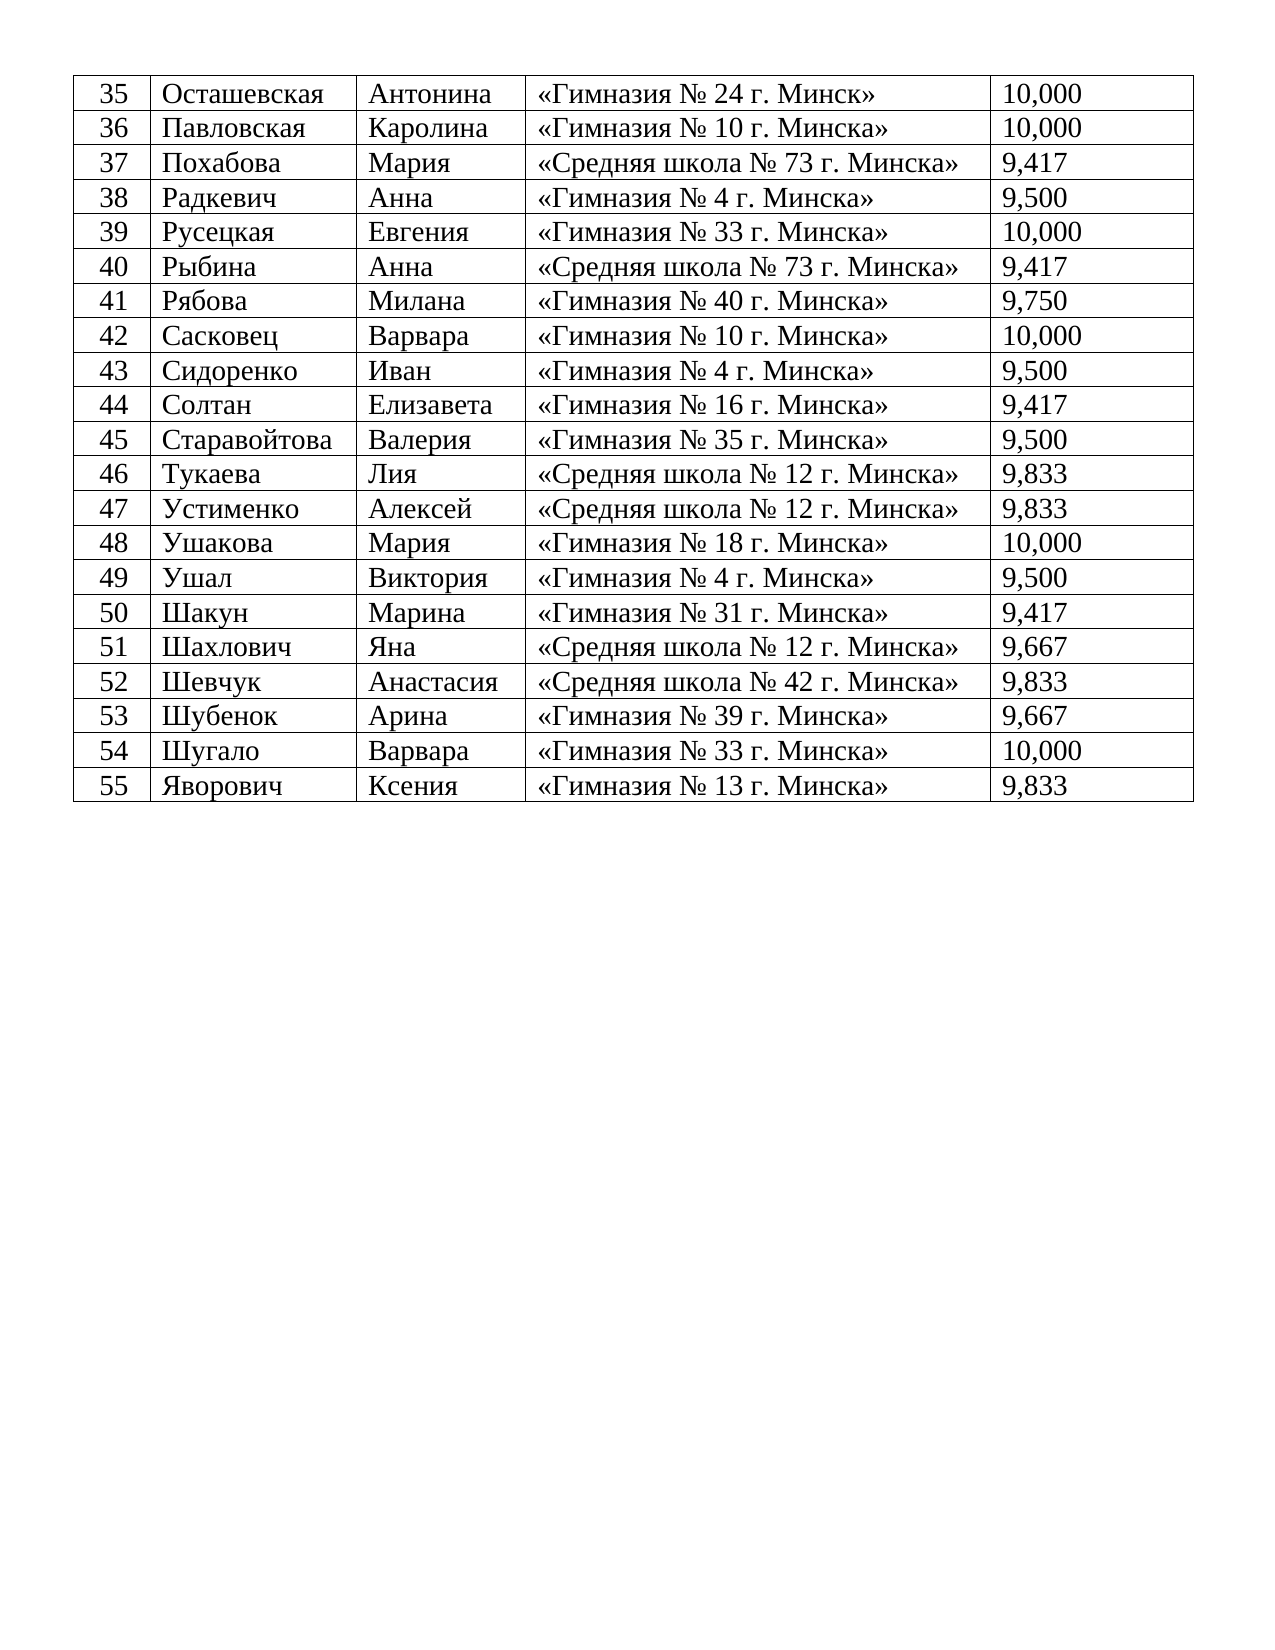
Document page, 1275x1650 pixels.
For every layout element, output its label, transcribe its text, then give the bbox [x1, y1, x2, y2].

table_cell «Гимназия № 4 г. Минска» [526, 353, 990, 386]
table_cell [74, 664, 150, 697]
table_cell [74, 180, 150, 213]
table_cell Лия [357, 456, 525, 490]
table_cell 10,000 [991, 318, 1193, 352]
table_cell Милана [357, 284, 525, 317]
table_cell 9,833 [991, 491, 1193, 524]
table_cell Варвара [357, 318, 525, 352]
table_cell [74, 456, 150, 490]
table_cell Варвара [357, 733, 525, 767]
table_cell [74, 111, 150, 144]
table_cell [74, 284, 150, 317]
table_cell Старавойтова [151, 422, 356, 455]
table_cell Анастасия [357, 664, 525, 697]
table_cell 10,000 [991, 76, 1193, 109]
table_cell «Гимназия № 10 г. Минска» [526, 318, 990, 352]
table_cell «Гимназия № 16 г. Минска» [526, 387, 990, 421]
table_cell «Гимназия № 33 г. Минска» [526, 214, 990, 248]
table_cell 9,500 [991, 353, 1193, 386]
table_cell 9,833 [991, 664, 1193, 697]
table_cell Ушакова [151, 526, 356, 559]
table_cell Ксения [357, 768, 525, 801]
table_cell [74, 422, 150, 455]
table_cell Анна [357, 249, 525, 282]
table_cell Алексей [357, 491, 525, 524]
table_cell 9,417 [991, 387, 1193, 421]
table_cell Русецкая [151, 214, 356, 248]
table_cell [74, 76, 150, 109]
table_cell [74, 491, 150, 524]
table_cell Валерия [357, 422, 525, 455]
table_cell Похабова [151, 145, 356, 179]
table_cell «Средняя школа № 73 г. Минска» [526, 249, 990, 282]
table_cell Шубенок [151, 699, 356, 732]
table_cell 10,000 [991, 733, 1193, 767]
table_cell Солтан [151, 387, 356, 421]
table_cell Каролина [357, 111, 525, 144]
table_cell «Гимназия № 13 г. Минска» [526, 768, 990, 801]
table_cell Яворович [151, 768, 356, 801]
table_cell Антонина [357, 76, 525, 109]
table_cell Мария [357, 526, 525, 559]
table_cell «Гимназия № 33 г. Минска» [526, 733, 990, 767]
table_cell [74, 595, 150, 628]
table_cell «Средняя школа № 12 г. Минска» [526, 629, 990, 663]
table_cell 9,667 [991, 629, 1193, 663]
table_cell 10,000 [991, 214, 1193, 248]
table_cell 10,000 [991, 111, 1193, 144]
table_cell 9,417 [991, 145, 1193, 179]
table_cell Шахлович [151, 629, 356, 663]
table_cell [74, 249, 150, 282]
table_cell «Гимназия № 18 г. Минска» [526, 526, 990, 559]
table_cell Виктория [357, 560, 525, 594]
table_cell [74, 526, 150, 559]
table_cell Ушал [151, 560, 356, 594]
table_cell Шугало [151, 733, 356, 767]
table_cell [74, 145, 150, 179]
table_cell Анна [357, 180, 525, 213]
table_cell Устименко [151, 491, 356, 524]
table_cell «Гимназия № 24 г. Минск» [526, 76, 990, 109]
table_cell «Средняя школа № 73 г. Минска» [526, 145, 990, 179]
table_cell Яна [357, 629, 525, 663]
table_cell Рыбина [151, 249, 356, 282]
table_cell 9,750 [991, 284, 1193, 317]
table_cell Сидоренко [151, 353, 356, 386]
table_cell 9,500 [991, 560, 1193, 594]
table_cell Рябова [151, 284, 356, 317]
table_cell Иван [357, 353, 525, 386]
table_cell [74, 733, 150, 767]
table_cell «Средняя школа № 42 г. Минска» [526, 664, 990, 697]
table_cell Елизавета [357, 387, 525, 421]
table_cell 9,500 [991, 422, 1193, 455]
table_cell «Гимназия № 4 г. Минска» [526, 180, 990, 213]
table_cell Осташевская [151, 76, 356, 109]
table_cell 9,833 [991, 768, 1193, 801]
table_cell Евгения [357, 214, 525, 248]
table_cell 10,000 [991, 526, 1193, 559]
table_cell [74, 560, 150, 594]
table_cell Павловская [151, 111, 356, 144]
table_cell «Гимназия № 35 г. Минска» [526, 422, 990, 455]
table_cell Шевчук [151, 664, 356, 697]
table_cell 9,833 [991, 456, 1193, 490]
table_cell Мария [357, 145, 525, 179]
table_cell Марина [357, 595, 525, 628]
table_cell Сасковец [151, 318, 356, 352]
table_cell [74, 768, 150, 801]
table_cell «Гимназия № 39 г. Минска» [526, 699, 990, 732]
table_cell «Гимназия № 10 г. Минска» [526, 111, 990, 144]
table_cell «Гимназия № 40 г. Минска» [526, 284, 990, 317]
table_cell «Гимназия № 4 г. Минска» [526, 560, 990, 594]
table_cell [74, 353, 150, 386]
table_cell «Гимназия № 31 г. Минска» [526, 595, 990, 628]
table_cell Шакун [151, 595, 356, 628]
table_cell 9,417 [991, 595, 1193, 628]
table_cell «Средняя школа № 12 г. Минска» [526, 491, 990, 524]
table_cell 9,500 [991, 180, 1193, 213]
table_cell Тукаева [151, 456, 356, 490]
table_cell [74, 629, 150, 663]
table_cell [74, 387, 150, 421]
table_cell Арина [357, 699, 525, 732]
table_cell «Средняя школа № 12 г. Минска» [526, 456, 990, 490]
table_cell Радкевич [151, 180, 356, 213]
table_cell 9,417 [991, 249, 1193, 282]
table_cell 9,667 [991, 699, 1193, 732]
table_cell [74, 699, 150, 732]
table_cell [74, 214, 150, 248]
table_cell [74, 318, 150, 352]
